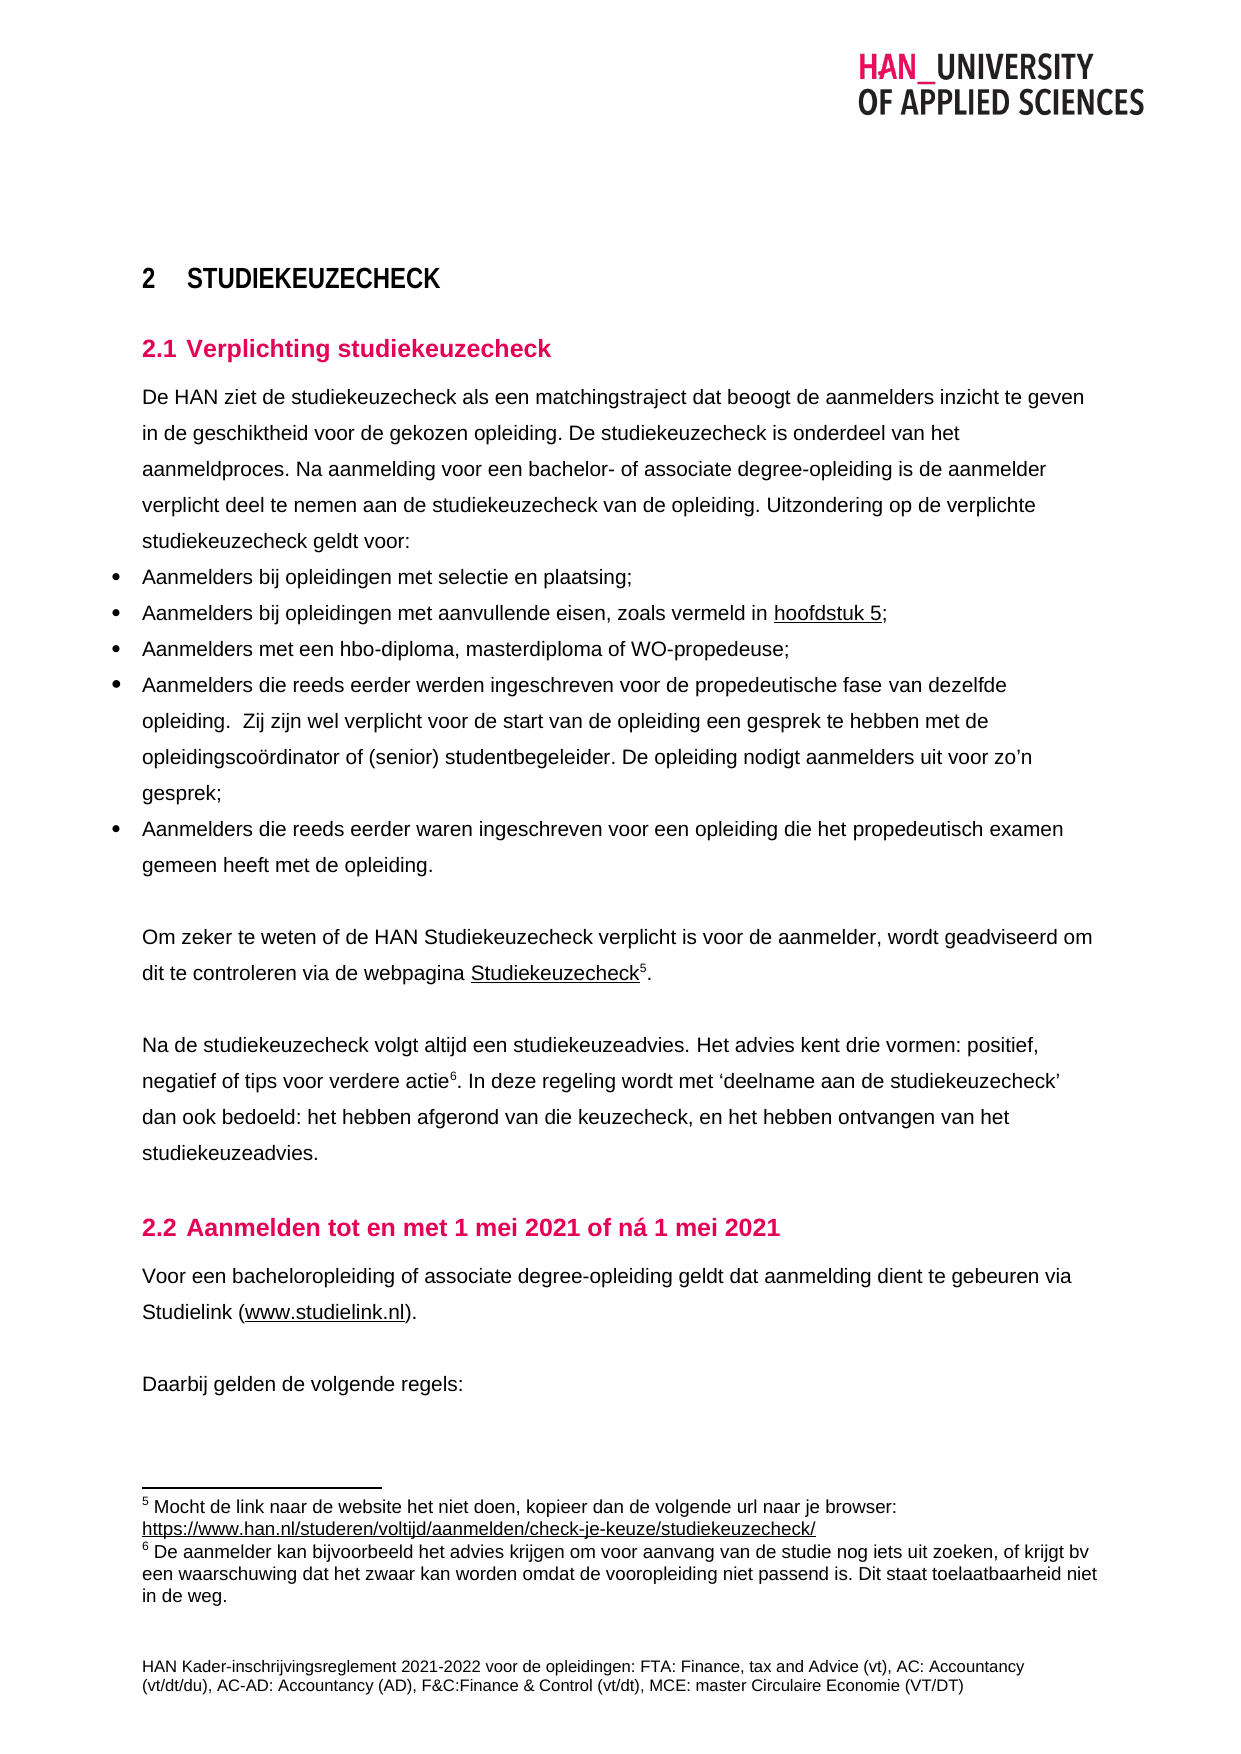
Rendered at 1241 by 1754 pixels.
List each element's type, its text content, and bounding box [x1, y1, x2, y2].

subtitle Studiekeuzecheck [142, 261, 1098, 295]
subtitle 2.1 Verplichting studiekeuzecheck [142, 334, 1098, 363]
text Daarbij gelden de volgende regels: [142, 1371, 1098, 1395]
subtitle 2.2 Aanmelden tot en met 1 mei 2021 of ná 1 mei 2021 [142, 1212, 1098, 1241]
list Aanmelders die reeds eerder waren ingeschreven voor een opleiding die het propedeutisch examen gemeen heeft met de opleiding. [112, 817, 1098, 877]
picture [805, 0, 1198, 169]
text Na de studiekeuzecheck volgt altijd een studiekeuzeadvies. Het advies kent drie vormen: positief, negatief of tips voor verdere actie. In deze regeling wordt met ‘deelname aan de studiekeuzecheck’ dan ook bedoeld: het hebben afgerond van die keuzecheck, en het hebben ontvangen van het studiekeuzeadvies. [142, 1033, 1098, 1164]
text De HAN ziet de studiekeuzecheck als een matchingstraject dat beoogt de aanmelders inzicht te geven in de geschiktheid voor de gekozen opleiding. De studiekeuzecheck is onderdeel van het aanmeldproces. Na aanmelding voor een bachelor- of associate degree-opleiding is de aanmelder verplicht deel te nemen aan de studiekeuzecheck van de opleiding. Uitzondering op de verplichte studiekeuzecheck geldt voor: [142, 385, 1098, 553]
list Aanmelders die reeds eerder werden ingeschreven voor de propedeutische fase van dezelfde opleiding. Zij zijn wel verplicht voor de start van de opleiding een gesprek te hebben met de opleidingscoördinator of (senior) studentbegeleider. De opleiding nodigt aanmelders uit voor zo’n gesprek; [112, 673, 1098, 805]
list Aanmelders bij opleidingen met aanvullende eisen, zoals vermeld in hoofdstuk 5; [112, 601, 1098, 625]
list Aanmelders bij opleidingen met selectie en plaatsing; [112, 565, 1098, 589]
text Om zeker te weten of de HAN Studiekeuzecheck verplicht is voor de aanmelder, wordt geadviseerd om dit te controleren via de webpagina Studiekeuzecheck. [142, 925, 1098, 985]
list Aanmelders met een hbo-diploma, masterdiploma of WO-propedeuse; [112, 637, 1098, 661]
text Voor een bacheloropleiding of associate degree-opleiding geldt dat aanmelding dient te gebeuren via Studielink (www.studielink.nl). [142, 1263, 1098, 1323]
